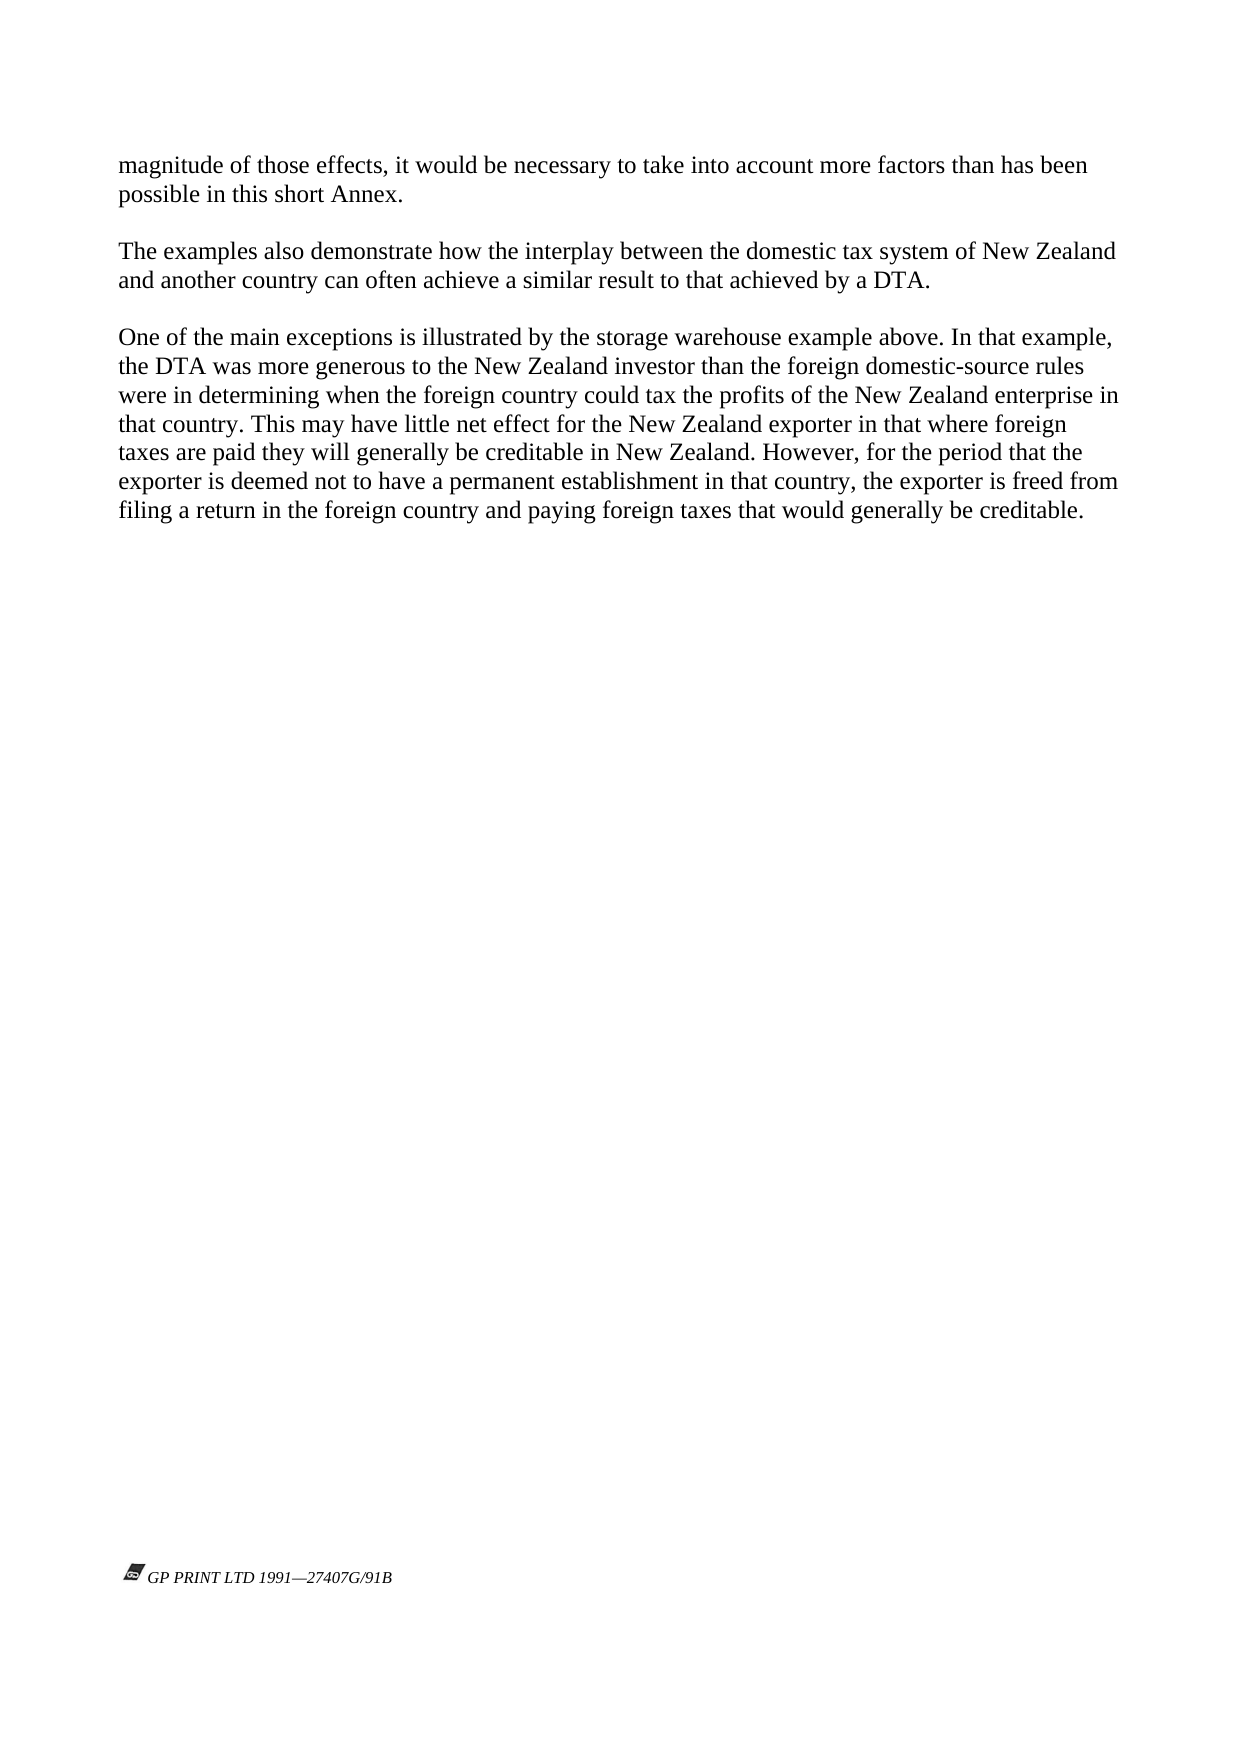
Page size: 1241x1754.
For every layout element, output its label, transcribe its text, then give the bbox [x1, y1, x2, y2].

text The examples also demonstrate how the interplay between the domestic tax system of New Zealand and another country can often achieve a similar result to that achieved by a DTA. [118, 236, 1122, 294]
text One of the main exceptions is illustrated by the storage warehouse example above. In that example, the DTA was more generous to the New Zealand investor than the foreign domestic-source rules were in determining when the foreign country could tax the profits of the New Zealand enterprise in that country. This may have little net effect for the New Zealand exporter in that where foreign taxes are paid they will generally be creditable in New Zealand. However, for the period that the exporter is deemed not to have a permanent establishment in that country, the exporter is freed from filing a return in the foreign country and paying foreign taxes that would generally be creditable. [118, 322, 1122, 524]
text GP PRINT LTD 1991—27407G/91B [118, 1559, 1122, 1587]
text magnitude of those effects, it would be necessary to take into account more factors than has been possible in this short Annex. [118, 150, 1122, 207]
picture [118, 1558, 148, 1584]
